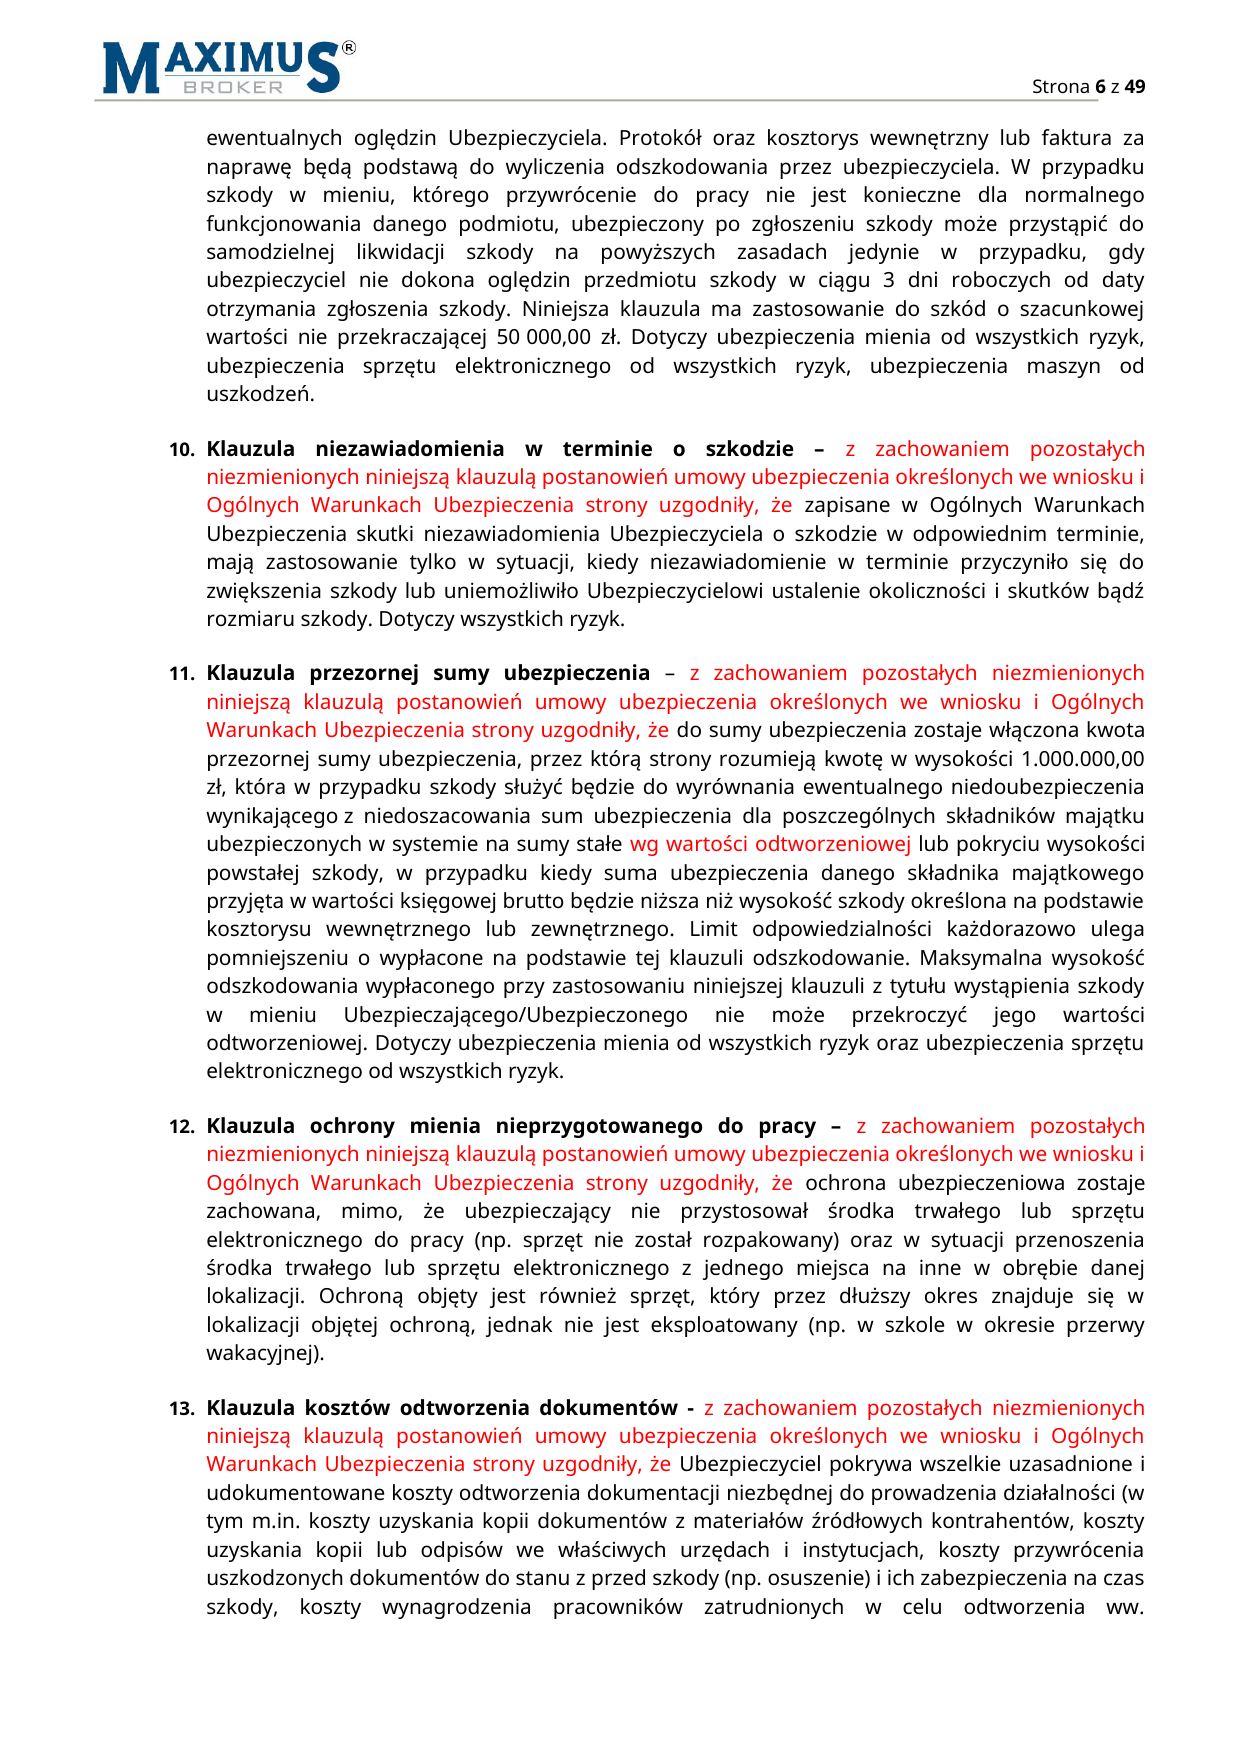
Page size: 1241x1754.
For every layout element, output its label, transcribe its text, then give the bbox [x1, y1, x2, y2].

picture [97, 36, 362, 98]
list Klauzula ochrony mienia nieprzygotowanego do pracy – z zachowaniem pozostałych niezmienionych niniejszą klauzulą postanowień umowy ubezpieczenia określonych we wniosku i Ogólnych Warunkach Ubezpieczenia strony uzgodniły, że ochrona ubezpieczeniowa zostaje zachowana, mimo, że ubezpieczający nie przystosował środka trwałego lub sprzętu elektronicznego do pracy (np. sprzęt nie został rozpakowany) oraz w sytuacji przenoszenia środka trwałego lub sprzętu elektronicznego z jednego miejsca na inne w obrębie danej lokalizacji. Ochroną objęty jest również sprzęt, który przez dłuższy okres znajduje się w lokalizacji objętej ochroną, jednak nie jest eksploatowany (np. w szkole w okresie przerwy wakacyjnej). [168, 1111, 1146, 1367]
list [168, 123, 1146, 408]
list Klauzula przezornej sumy ubezpieczenia – z zachowaniem pozostałych niezmienionych niniejszą klauzulą postanowień umowy ubezpieczenia określonych we wniosku i Ogólnych Warunkach Ubezpieczenia strony uzgodniły, że do sumy ubezpieczenia zostaje włączona kwota przezornej sumy ubezpieczenia, przez którą strony rozumieją kwotę w wysokości 1.000.000,00 zł, która w przypadku szkody służyć będzie do wyrównania ewentualnego niedoubezpieczenia wynikającego z niedoszacowania sum ubezpieczenia dla poszczególnych składników majątku ubezpieczonych w systemie na sumy stałe wg wartości odtworzeniowej lub pokryciu wysokości powstałej szkody, w przypadku kiedy suma ubezpieczenia danego składnika majątkowego przyjęta w wartości księgowej brutto będzie niższa niż wysokość szkody określona na podstawie kosztorysu wewnętrznego lub zewnętrznego. Limit odpowiedzialności każdorazowo ulega pomniejszeniu o wypłacone na podstawie tej klauzuli odszkodowanie. Maksymalna wysokość odszkodowania wypłaconego przy zastosowaniu niniejszej klauzuli z tytułu wystąpienia szkody w mieniu Ubezpieczającego/Ubezpieczonego nie może przekroczyć jego wartości odtworzeniowej. Dotyczy ubezpieczenia mienia od wszystkich ryzyk oraz ubezpieczenia sprzętu elektronicznego od wszystkich ryzyk. [168, 658, 1146, 1085]
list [168, 1393, 1146, 1620]
list Klauzula niezawiadomienia w terminie o szkodzie – z zachowaniem pozostałych niezmienionych niniejszą klauzulą postanowień umowy ubezpieczenia określonych we wniosku i Ogólnych Warunkach Ubezpieczenia strony uzgodniły, że zapisane w Ogólnych Warunkach Ubezpieczenia skutki niezawiadomienia Ubezpieczyciela o szkodzie w odpowiednim terminie, mają zastosowanie tylko w sytuacji, kiedy niezawiadomienie w terminie przyczyniło się do zwiększenia szkody lub uniemożliwiło Ubezpieczycielowi ustalenie okoliczności i skutków bądź rozmiaru szkody. Dotyczy wszystkich ryzyk. [168, 434, 1146, 633]
